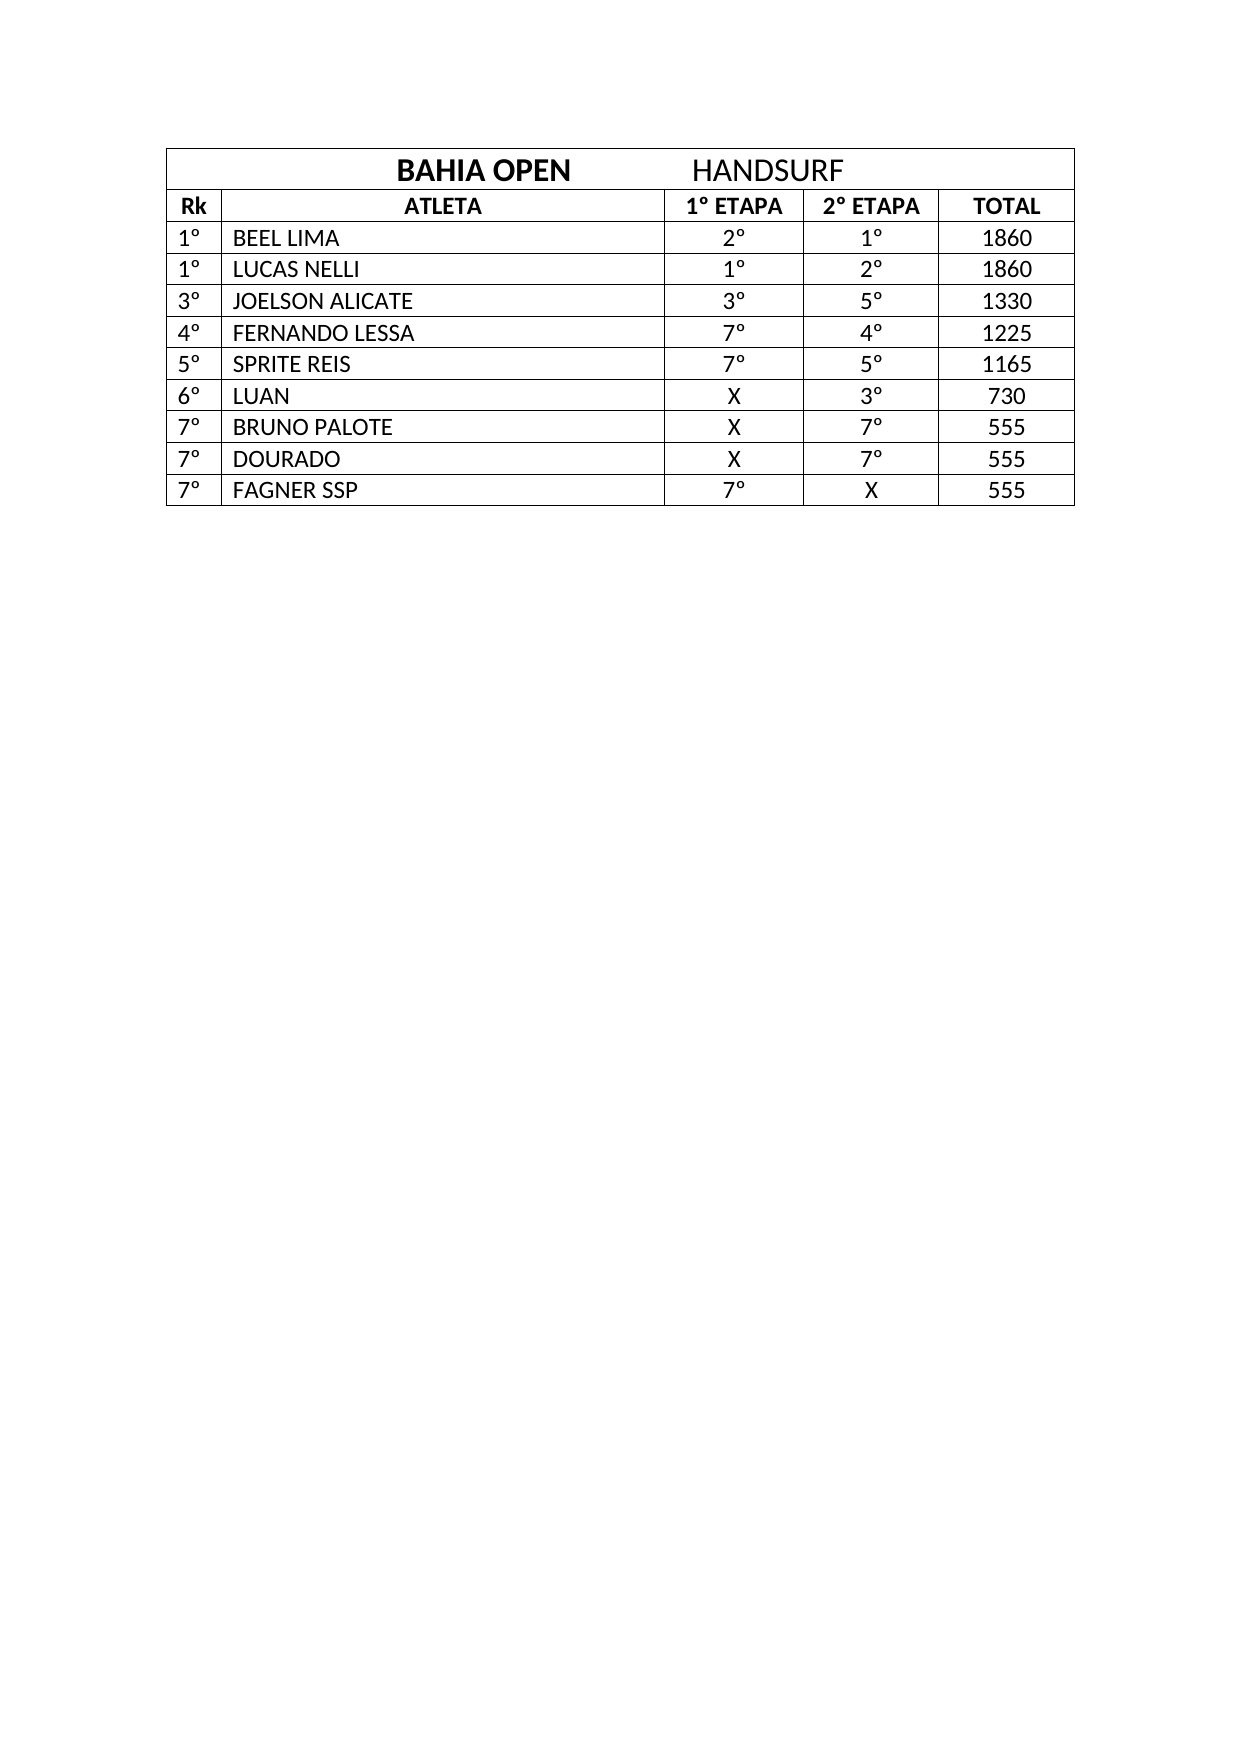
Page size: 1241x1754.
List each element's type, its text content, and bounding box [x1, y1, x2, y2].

table_cell 7º [804, 443, 938, 473]
table_cell 1º [167, 254, 221, 284]
table_cell 7º [804, 411, 938, 442]
table_cell DOURADO [222, 443, 664, 473]
table_cell 1º [804, 222, 938, 252]
table_cell 7º [665, 317, 803, 347]
table_cell 7º [665, 475, 803, 505]
table_cell 2º ETAPA [804, 190, 938, 221]
table_cell 4º [804, 317, 938, 347]
table_cell 7º [167, 443, 221, 473]
table_cell 3º [804, 380, 938, 410]
table_cell 1º ETAPA [665, 190, 803, 221]
table_cell X [665, 411, 803, 442]
table_cell 7º [665, 348, 803, 379]
table_cell LUCAS NELLI [222, 254, 664, 284]
table_cell 1860 [939, 222, 1074, 252]
table_cell TOTAL [939, 190, 1074, 221]
table_cell 1º [665, 254, 803, 284]
table_cell 3º [665, 285, 803, 316]
table_cell JOELSON ALICATE [222, 285, 664, 316]
table_cell 730 [939, 380, 1074, 410]
table_cell 1º [167, 222, 221, 252]
table_cell 555 [939, 411, 1074, 442]
table_cell ATLETA [222, 190, 664, 221]
table_cell 5º [167, 348, 221, 379]
table_cell 555 [939, 475, 1074, 505]
table_cell 1860 [939, 254, 1074, 284]
table_cell 1165 [939, 348, 1074, 379]
table_cell 1225 [939, 317, 1074, 347]
table_cell 7º [167, 475, 221, 505]
table_cell X [665, 380, 803, 410]
table_cell 555 [939, 443, 1074, 473]
table_cell 4º [167, 317, 221, 347]
table_cell FERNANDO LESSA [222, 317, 664, 347]
table_cell FAGNER SSP [222, 475, 664, 505]
table_cell 5º [804, 285, 938, 316]
table_cell SPRITE REIS [222, 348, 664, 379]
table_cell X [665, 443, 803, 473]
table_cell 2º [804, 254, 938, 284]
table_cell 3º [167, 285, 221, 316]
table_cell X [804, 475, 938, 505]
table_cell 6º [167, 380, 221, 410]
table_cell Rk [167, 190, 221, 221]
table_header BAHIA OPEN HANDSURF [167, 149, 1074, 189]
table_cell 2º [665, 222, 803, 252]
table_cell LUAN [222, 380, 664, 410]
table_cell 1330 [939, 285, 1074, 316]
table_cell BRUNO PALOTE [222, 411, 664, 442]
table_cell 7º [167, 411, 221, 442]
table_cell 5º [804, 348, 938, 379]
table_cell BEEL LIMA [222, 222, 664, 252]
